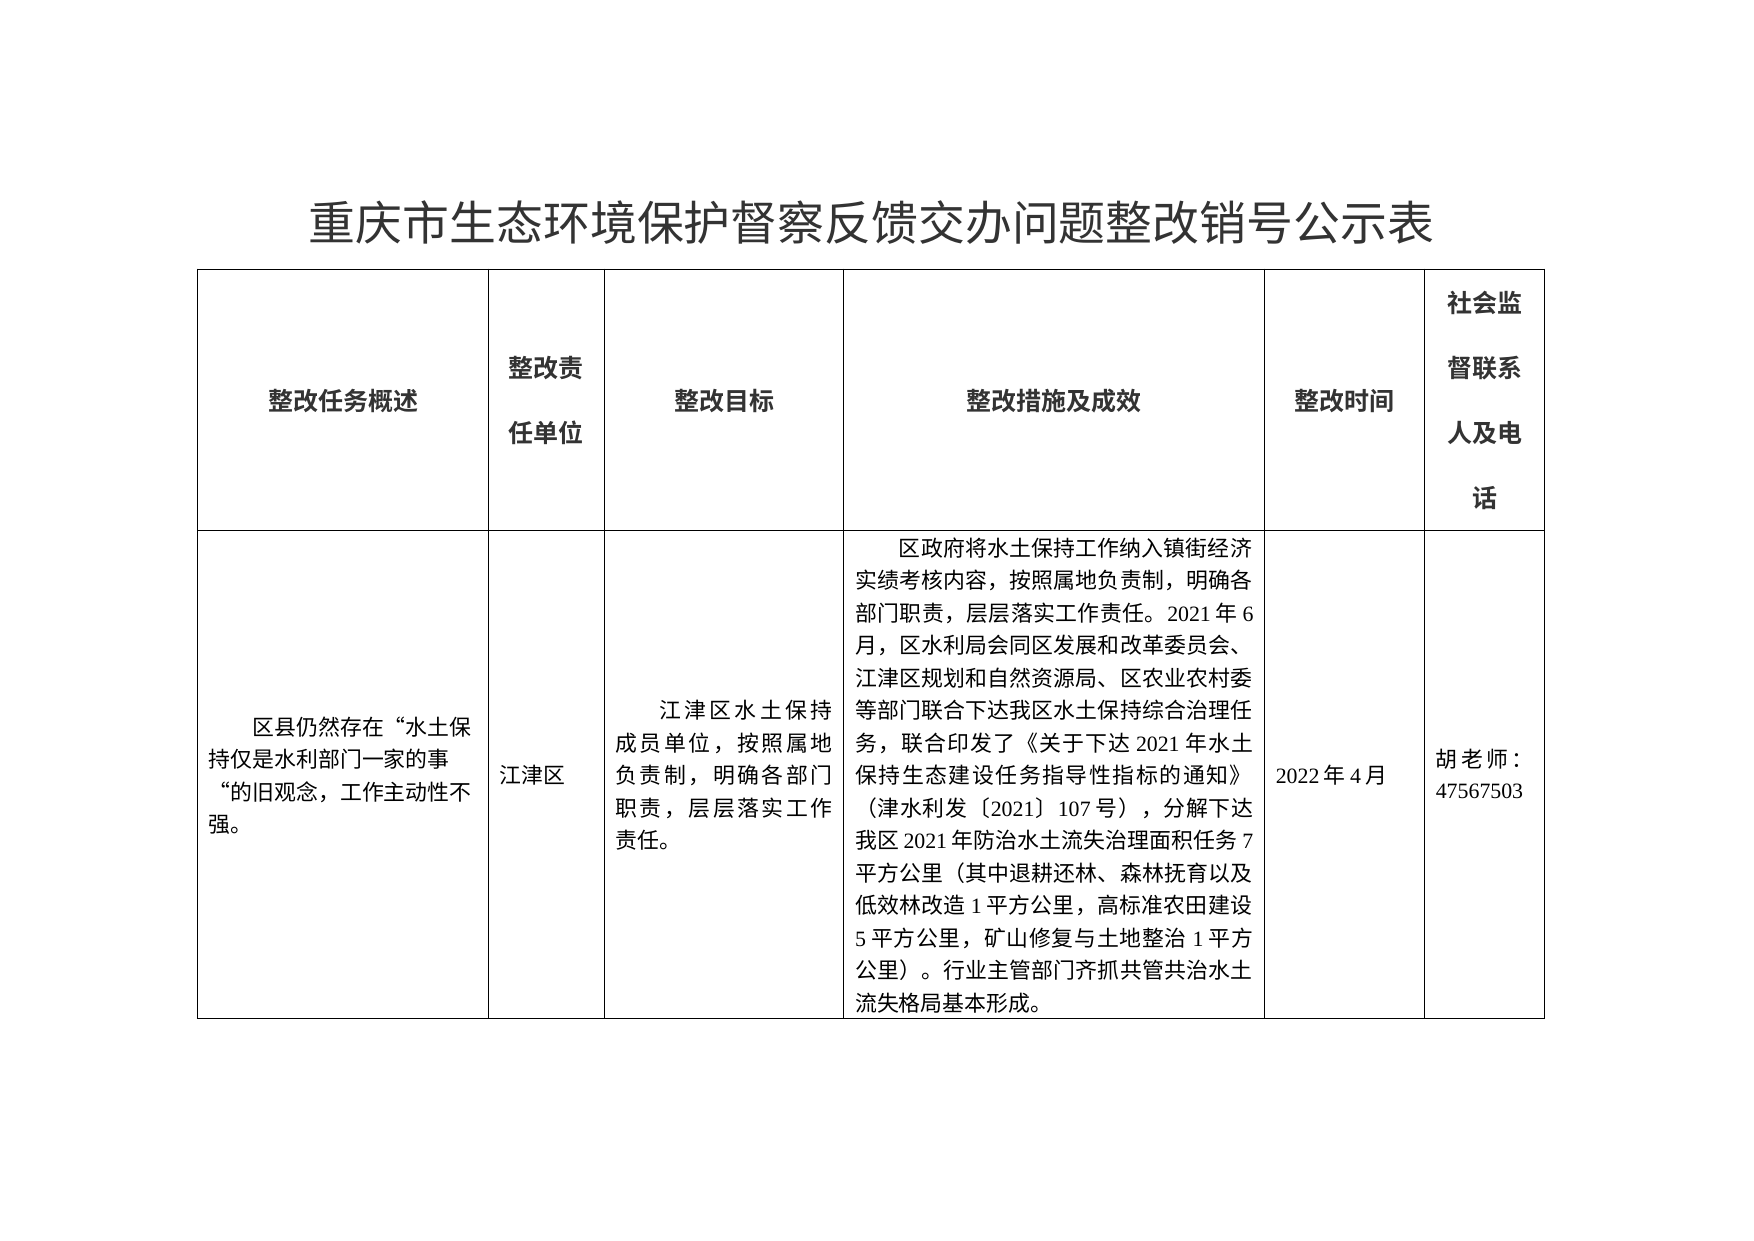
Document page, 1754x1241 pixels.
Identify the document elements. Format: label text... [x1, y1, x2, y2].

table_cell 区县仍然存在“水土保持仅是水利部门一家的事“的旧观念，工作主动性不强。 [198, 531, 488, 1018]
table_cell 整改责任单位 [489, 270, 604, 529]
table_header 重庆市生态环境保护督察反馈交办问题整改销号公示表 [198, 171, 1545, 268]
table_cell 2022年4月 [1265, 531, 1424, 1018]
table_cell 胡老师：47567503 [1425, 531, 1544, 1018]
table_cell 整改时间 [1265, 270, 1424, 529]
table_cell 区政府将水土保持工作纳入镇街经济实绩考核内容，按照属地负责制，明确各部门职责，层层落实工作责任。2021年6月，区水利局会同区发展和改革委员会、江津区规划和自然资源局、区农业农村委等部门联合下达我区水土保持综合治理任务，联合印发了《关于下达2021年水土保持生态建设任务指导性指标的通知》（津水利发〔2021〕107号），分解下达我区2021年防治水土流失治理面积任务7平方公里（其中退耕还林、森林抚育以及低效林改造1平方公里，高标准农田建设5平方公里，矿山修复与土地整治1平方公里）。行业主管部门齐抓共管共治水土流失格局基本形成。 [844, 531, 1264, 1018]
table_cell 江津区 [489, 531, 604, 1018]
table_cell 江津区水土保持成员单位，按照属地负责制，明确各部门职责，层层落实工作责任。 [605, 531, 843, 1018]
table_cell 整改任务概述 [198, 270, 488, 529]
table_cell 整改目标 [605, 270, 843, 529]
table_cell 整改措施及成效 [844, 270, 1264, 529]
table_cell 社会监督联系人及电话 [1425, 270, 1544, 529]
